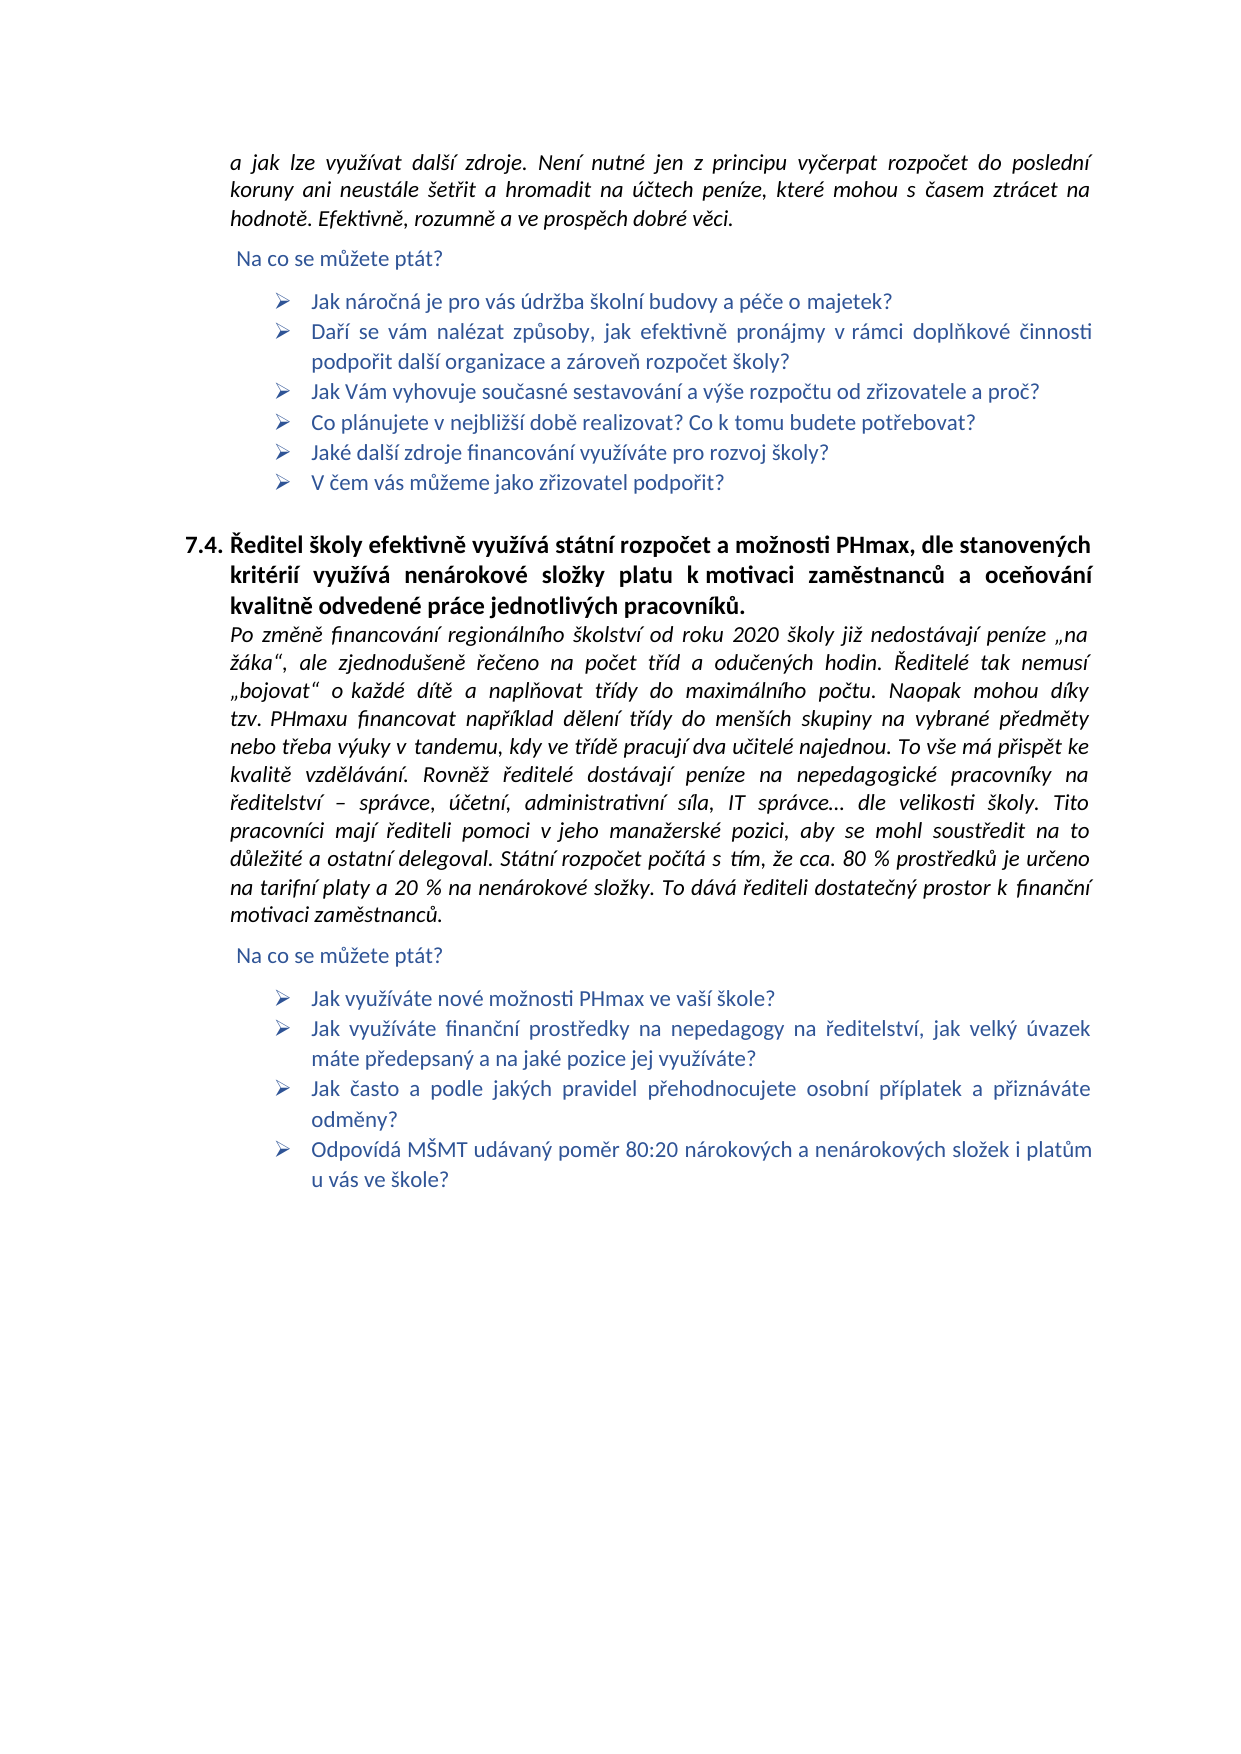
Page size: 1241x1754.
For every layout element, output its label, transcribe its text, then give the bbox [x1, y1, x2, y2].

list Daří se vám nalézat způsoby, jak efektivně pronájmy v rámci doplňkové činnosti podpořit další organizace a zároveň rozpočet školy? [274, 317, 1093, 375]
list Jak náročná je pro vás údržba školní budovy a péče o majetek? [274, 287, 1093, 315]
list Jak využíváte nové možnosti PHmax ve vaší škole? [274, 984, 1093, 1012]
list Jak Vám vyhovuje současné sestavování a výše rozpočtu od zřizovatele a proč? [274, 377, 1093, 406]
list V čem vás můžeme jako zřizovatel podpořit? [274, 468, 1093, 496]
list Po změně financování regionálního školství od roku 2020 školy již nedostávají peníze „na žáka“, ale zjednodušeně řečeno na počet tříd a odučených hodin. Ředitelé tak nemusí „bojovat“ o každé dítě a naplňovat třídy do maximálního počtu. Naopak mohou díky tzv. PHmaxu financovat například dělení třídy do menších skupiny na vybrané předměty nebo třeba výuky v tandemu, kdy ve třídě pracují dva učitelé najednou. To vše má přispět ke kvalitě vzdělávání. Rovněž ředitelé dostávají peníze na nepedagogické pracovníky na ředitelství – správce, účetní, administrativní síla, IT správce… dle velikosti školy. Tito pracovníci mají řediteli pomoci v jeho manažerské pozici, aby se mohl soustředit na to důležité a ostatní delegoval. Státní rozpočet počítá s tím, že cca. 80 % prostředků je určeno na tarifní platy a 20 % na nenárokové složky. To dává řediteli dostatečný prostor k finanční motivaci zaměstnanců. [230, 620, 1093, 929]
text Na co se můžete ptát? [236, 244, 1093, 272]
list Jak často a podle jakých pravidel přehodnocujete osobní příplatek a přiznáváte odměny? [274, 1074, 1093, 1133]
text Na co se můžete ptát? [236, 941, 1093, 969]
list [230, 148, 1093, 232]
list Co plánujete v nejbližší době realizovat? Co k tomu budete potřebovat? [274, 408, 1093, 436]
list Ředitel školy efektivně využívá státní rozpočet a možnosti PHmax, dle stanovených kritérií využívá nenárokové složky platu k motivaci zaměstnanců a oceňování kvalitně odvedené práce jednotlivých pracovníků. [185, 529, 1093, 620]
list Jaké další zdroje financování využíváte pro rozvoj školy? [274, 438, 1093, 466]
list Odpovídá MŠMT udávaný poměr 80:20 nárokových a nenárokových složek i platům u vás ve škole? [274, 1135, 1093, 1193]
list Jak využíváte finanční prostředky na nepedagogy na ředitelství, jak velký úvazek máte předepsaný a na jaké pozice jej využíváte? [274, 1014, 1093, 1072]
